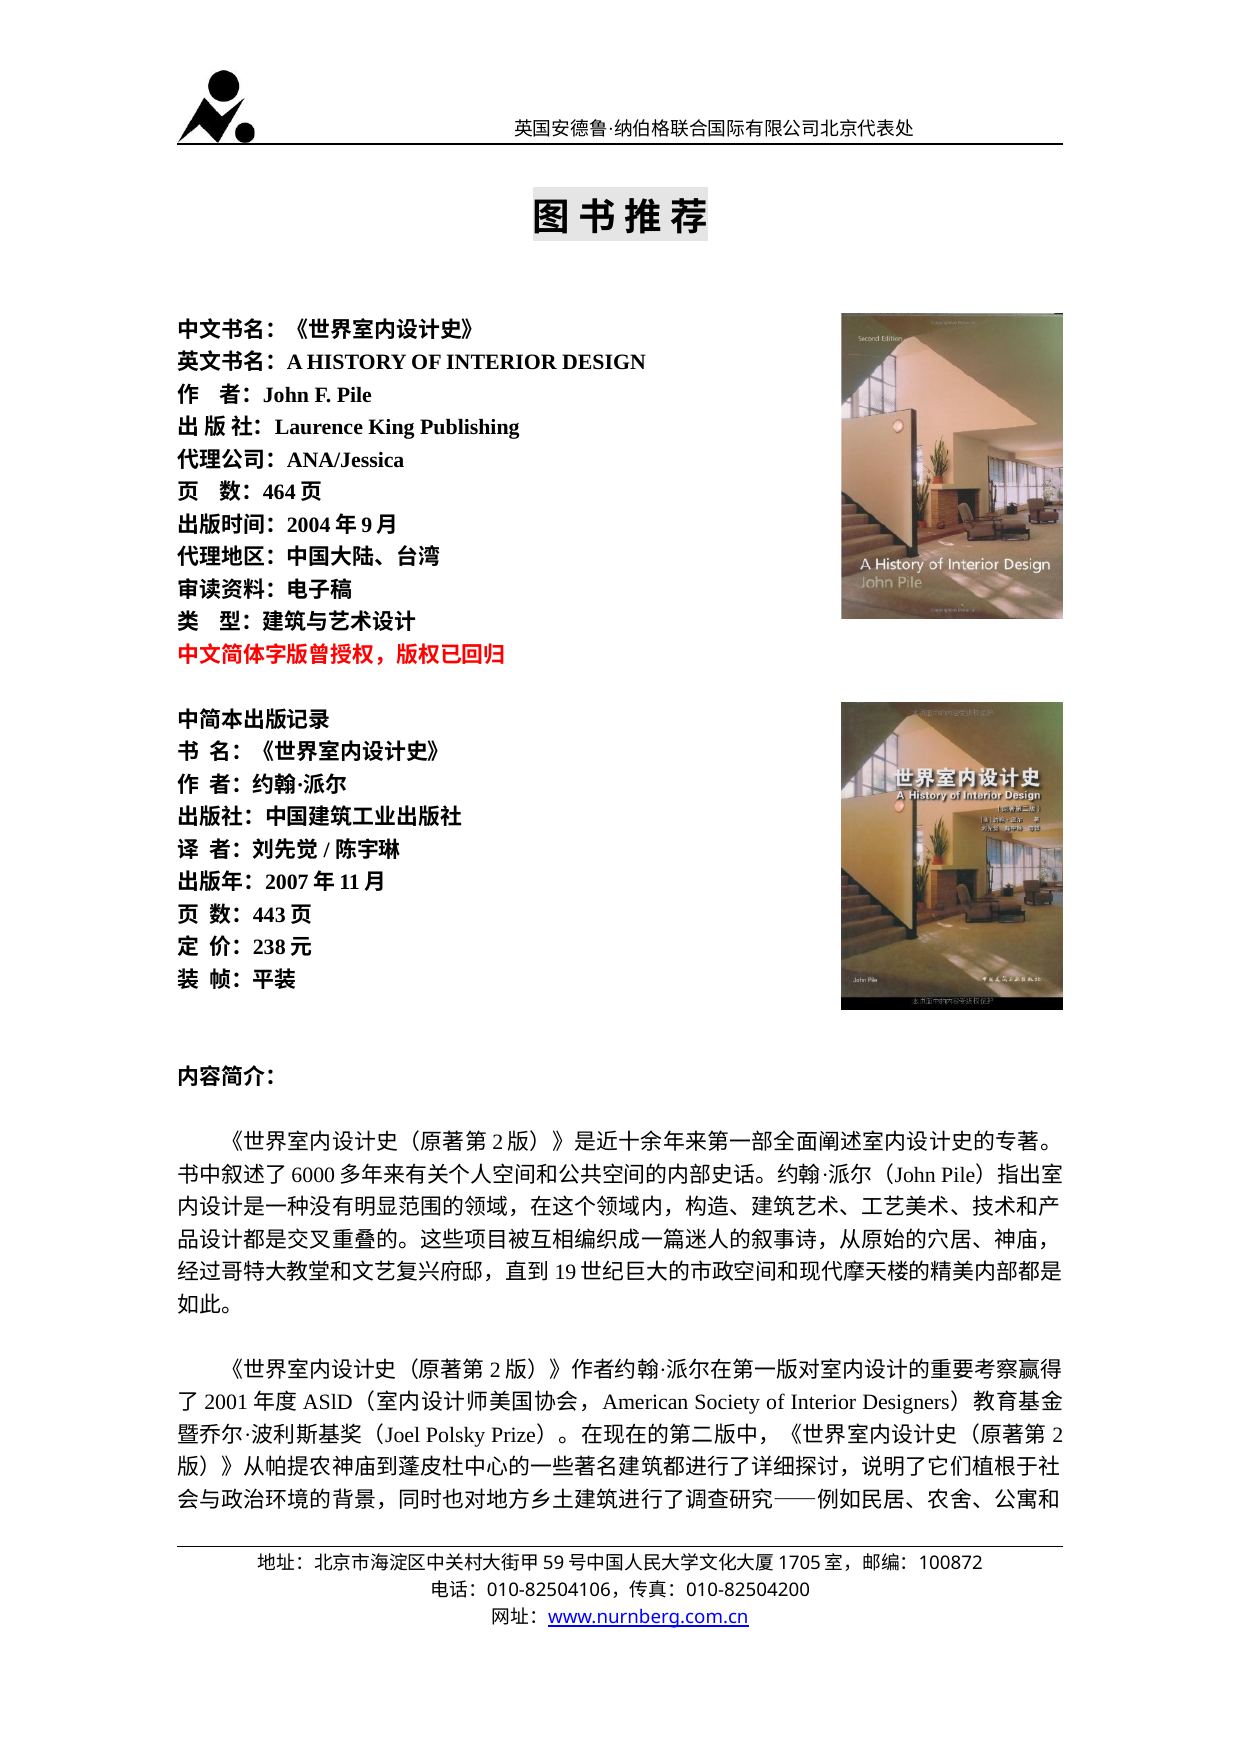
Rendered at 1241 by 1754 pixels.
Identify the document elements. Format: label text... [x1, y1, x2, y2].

text 审读资料：电子稿 [177, 571, 841, 604]
text 《世界室内设计史（原著第2版）》是近十余年来第一部全面阐述室内设计史的专著。书中叙述了6000多年来有关个人空间和公共空间的内部史话。约翰·派尔（John Pile）指出室内设计是一种没有明显范围的领域，在这个领域内，构造、建筑艺术、工艺美术、技术和产品设计都是交叉重叠的。这些项目被互相编织成一篇迷人的叙事诗，从原始的穴居、神庙，经过哥特大教堂和文艺复兴府邸，直到19世纪巨大的市政空间和现代摩天楼的精美内部都是如此。 [177, 1124, 1063, 1319]
text 页 数：443页 [177, 896, 841, 929]
text 页 数：464页 [177, 474, 841, 506]
text 中文书名：《世界室内设计史》 [177, 311, 1063, 344]
text 类 型：建筑与艺术设计 [177, 604, 1063, 636]
text 出版时间：2004年9月 [177, 506, 841, 539]
text 英文书名：A HISTORY OF INTERIOR DESIGN [177, 344, 841, 376]
picture [841, 313, 1063, 619]
text 出 版 社：Laurence King Publishing [177, 409, 841, 441]
text 作 者：约翰·派尔 [177, 766, 841, 799]
text 内容简介： [177, 1059, 1063, 1091]
text 作 者：John F. Pile [177, 376, 841, 409]
text 代理地区：中国大陆、台湾 [177, 539, 841, 571]
text 中文简体字版曾授权，版权已回归 [177, 636, 1063, 669]
text 书 名：《世界室内设计史》 [177, 734, 841, 766]
text 出版年：2007年11月 [177, 864, 841, 896]
picture [177, 70, 255, 143]
text 译 者：刘先觉 / 陈宇琳 [177, 831, 841, 864]
text 定 价：238元 [177, 929, 841, 961]
text 中简本出版记录 [177, 701, 1063, 734]
text 装 帧：平装 [177, 961, 841, 994]
picture [841, 702, 1063, 1010]
text 图 书 推 荐 [177, 181, 1063, 246]
text 代理公司：ANA/Jessica [177, 441, 841, 474]
text 出版社：中国建筑工业出版社 [177, 799, 841, 831]
